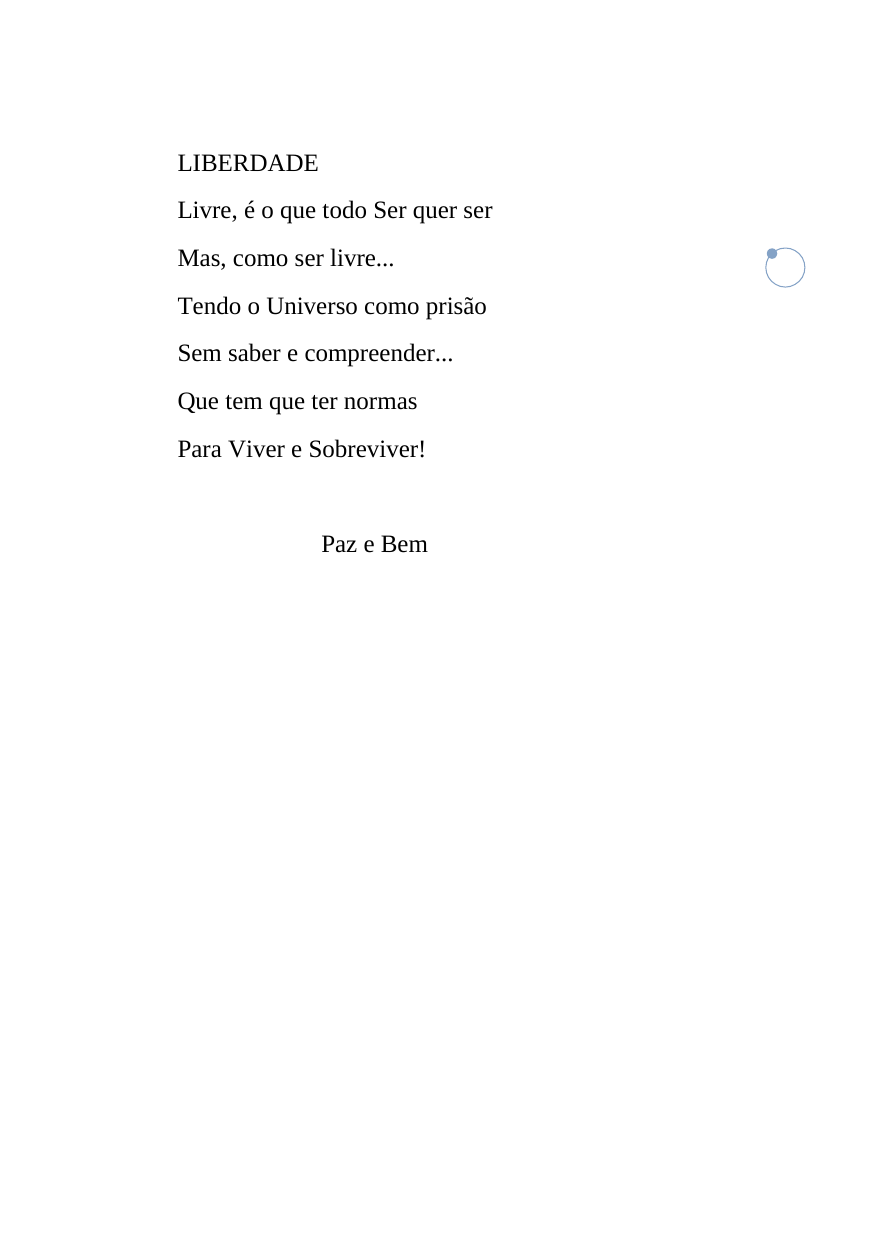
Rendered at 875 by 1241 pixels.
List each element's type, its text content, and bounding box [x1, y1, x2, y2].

text LIBERDADE [177, 148, 697, 176]
text Mas, como ser livre... [177, 243, 697, 272]
text Livre, é o que todo Ser quer ser [177, 195, 697, 224]
text Sem saber e compreender... [177, 338, 697, 367]
text Que tem que ter normas [177, 386, 697, 415]
text Tendo o Universo como prisão [177, 291, 697, 319]
text Para Viver e Sobreviver! [177, 434, 697, 463]
text Paz e Bem [177, 529, 697, 558]
